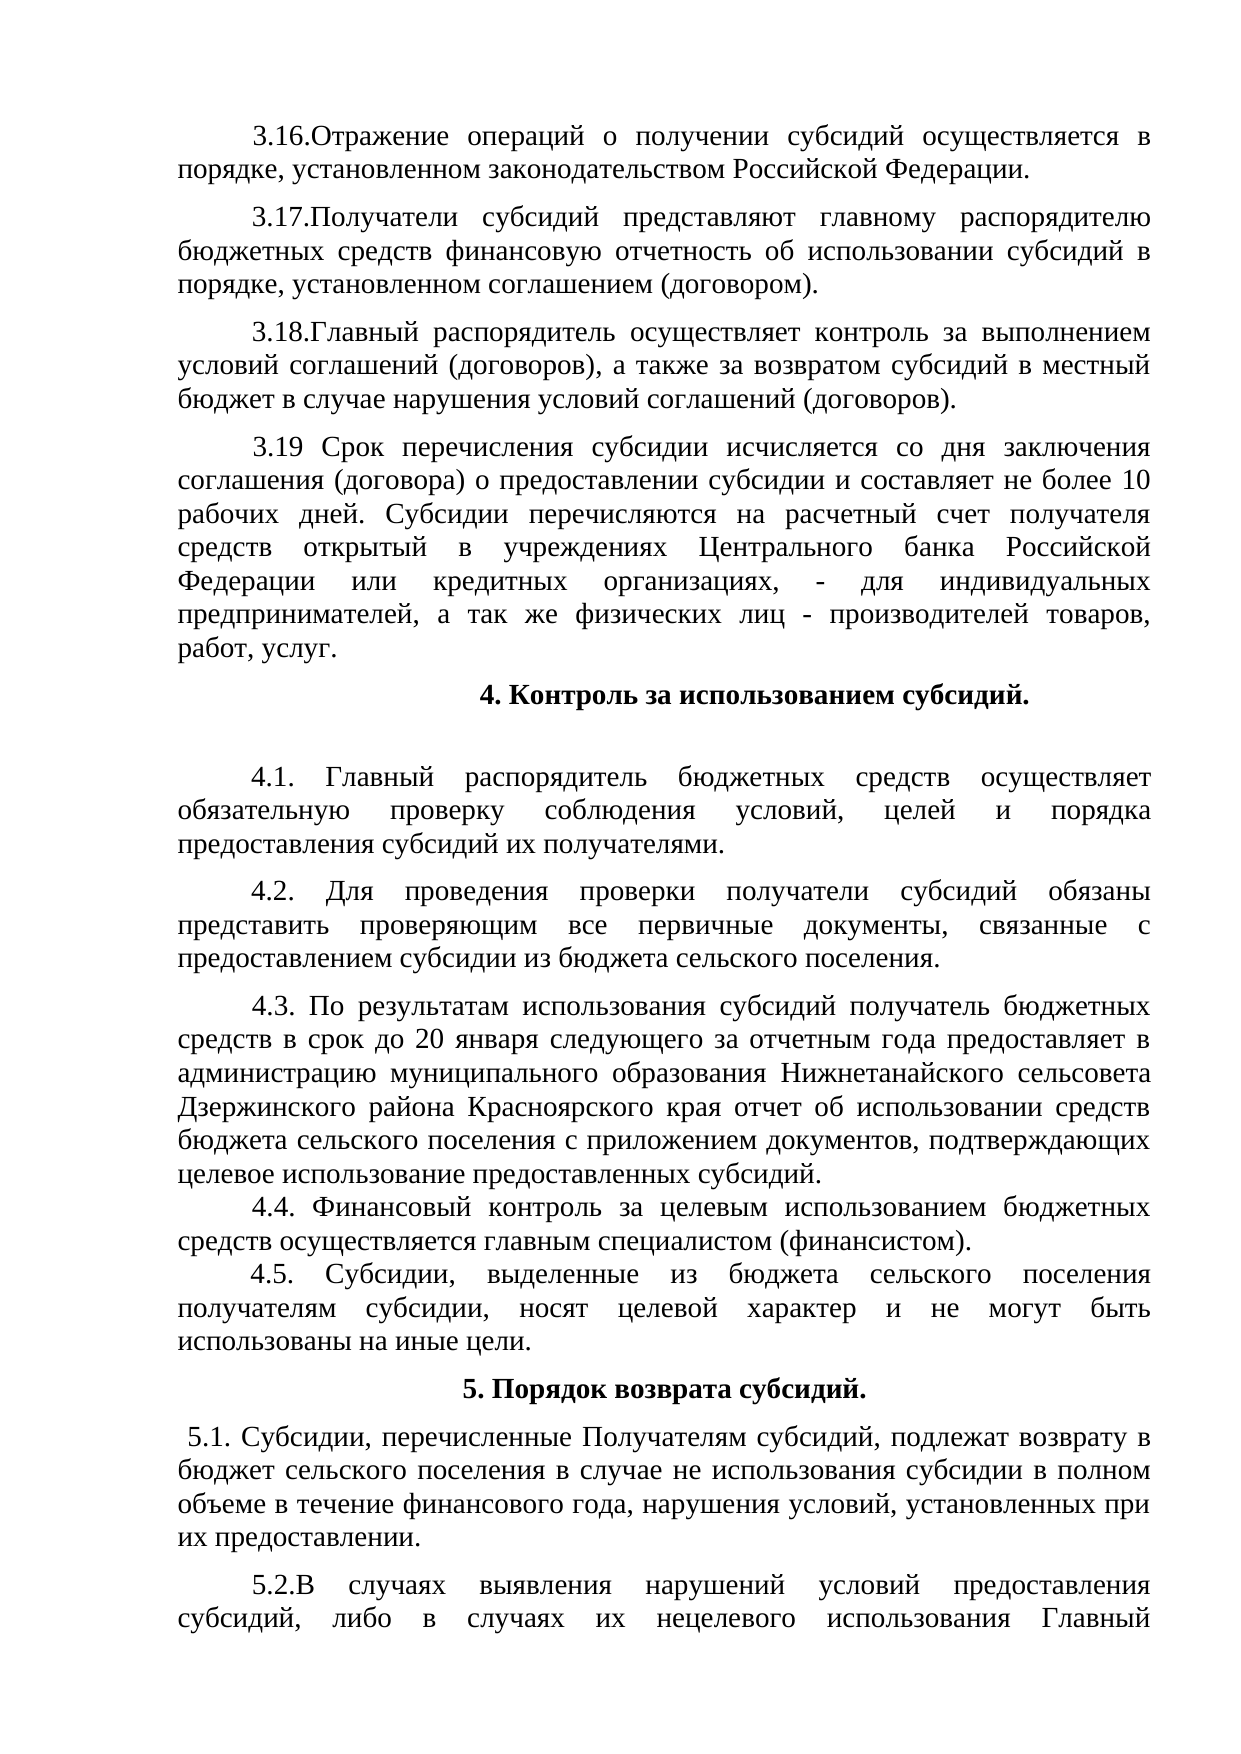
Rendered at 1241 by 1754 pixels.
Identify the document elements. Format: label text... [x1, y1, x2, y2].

text 4. Контроль за использованием субсидий. [358, 677, 1152, 711]
text 5. Порядок возврата субсидий. [177, 1371, 1152, 1404]
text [177, 1567, 1151, 1634]
text 4.3. По результатам использования субсидий получатель бюджетных средств в срок до 20 января следующего за отчетным года предоставляет в администрацию муниципального образования Нижнетанайского сельсовета Дзержинского района Красноярского края отчет об использовании средств бюджета сельского поселения с приложением документов, подтверждающих целевое использование предоставленных субсидий. [177, 988, 1151, 1189]
text 4.1. Главный распорядитель бюджетных средств осуществляет обязательную проверку соблюдения условий, целей и порядка предоставления субсидий их получателями. [177, 759, 1152, 859]
text 3.19 Срок перечисления субсидии исчисляется со дня заключения соглашения (договора) о предоставлении субсидии и составляет не более 10 рабочих дней. Субсидии перечисляются на расчетный счет получателя средств открытый в учреждениях Центрального банка Российской Федерации или кредитных организациях, - для индивидуальных предпринимателей, а так же физических лиц - производителей товаров, работ, услуг. [177, 429, 1152, 663]
text 5.1. Субсидии, перечисленные Получателям субсидий, подлежат возврату в бюджет сельского поселения в случае не использования субсидии в полном объеме в течение финансового года, нарушения условий, установленных при их предоставлении. [177, 1419, 1152, 1553]
text 4.2. Для проведения проверки получатели субсидий обязаны представить проверяющим все первичные документы, связанные с предоставлением субсидии из бюджета сельского поселения. [177, 873, 1152, 974]
text 4.4. Финансовый контроль за целевым использованием бюджетных средств осуществляется главным специалистом (финансистом). [177, 1189, 1151, 1256]
text 3.18.Главный распорядитель осуществляет контроль за выполнением условий соглашений (договоров), а также за возвратом субсидий в местный бюджет в случае нарушения условий соглашений (договоров). [177, 314, 1152, 414]
text 4.5. Субсидии, выделенные из бюджета сельского поселения получателям субсидии, носят целевой характер и не могут быть использованы на иные цели. [177, 1256, 1152, 1357]
text 3.16.Отражение операций о получении субсидий осуществляется в порядке, установленном законодательством Российской Федерации. [177, 118, 1152, 185]
text 3.17.Получатели субсидий представляют главному распорядителю бюджетных средств финансовую отчетность об использовании субсидий в порядке, установленном соглашением (договором). [177, 199, 1152, 300]
